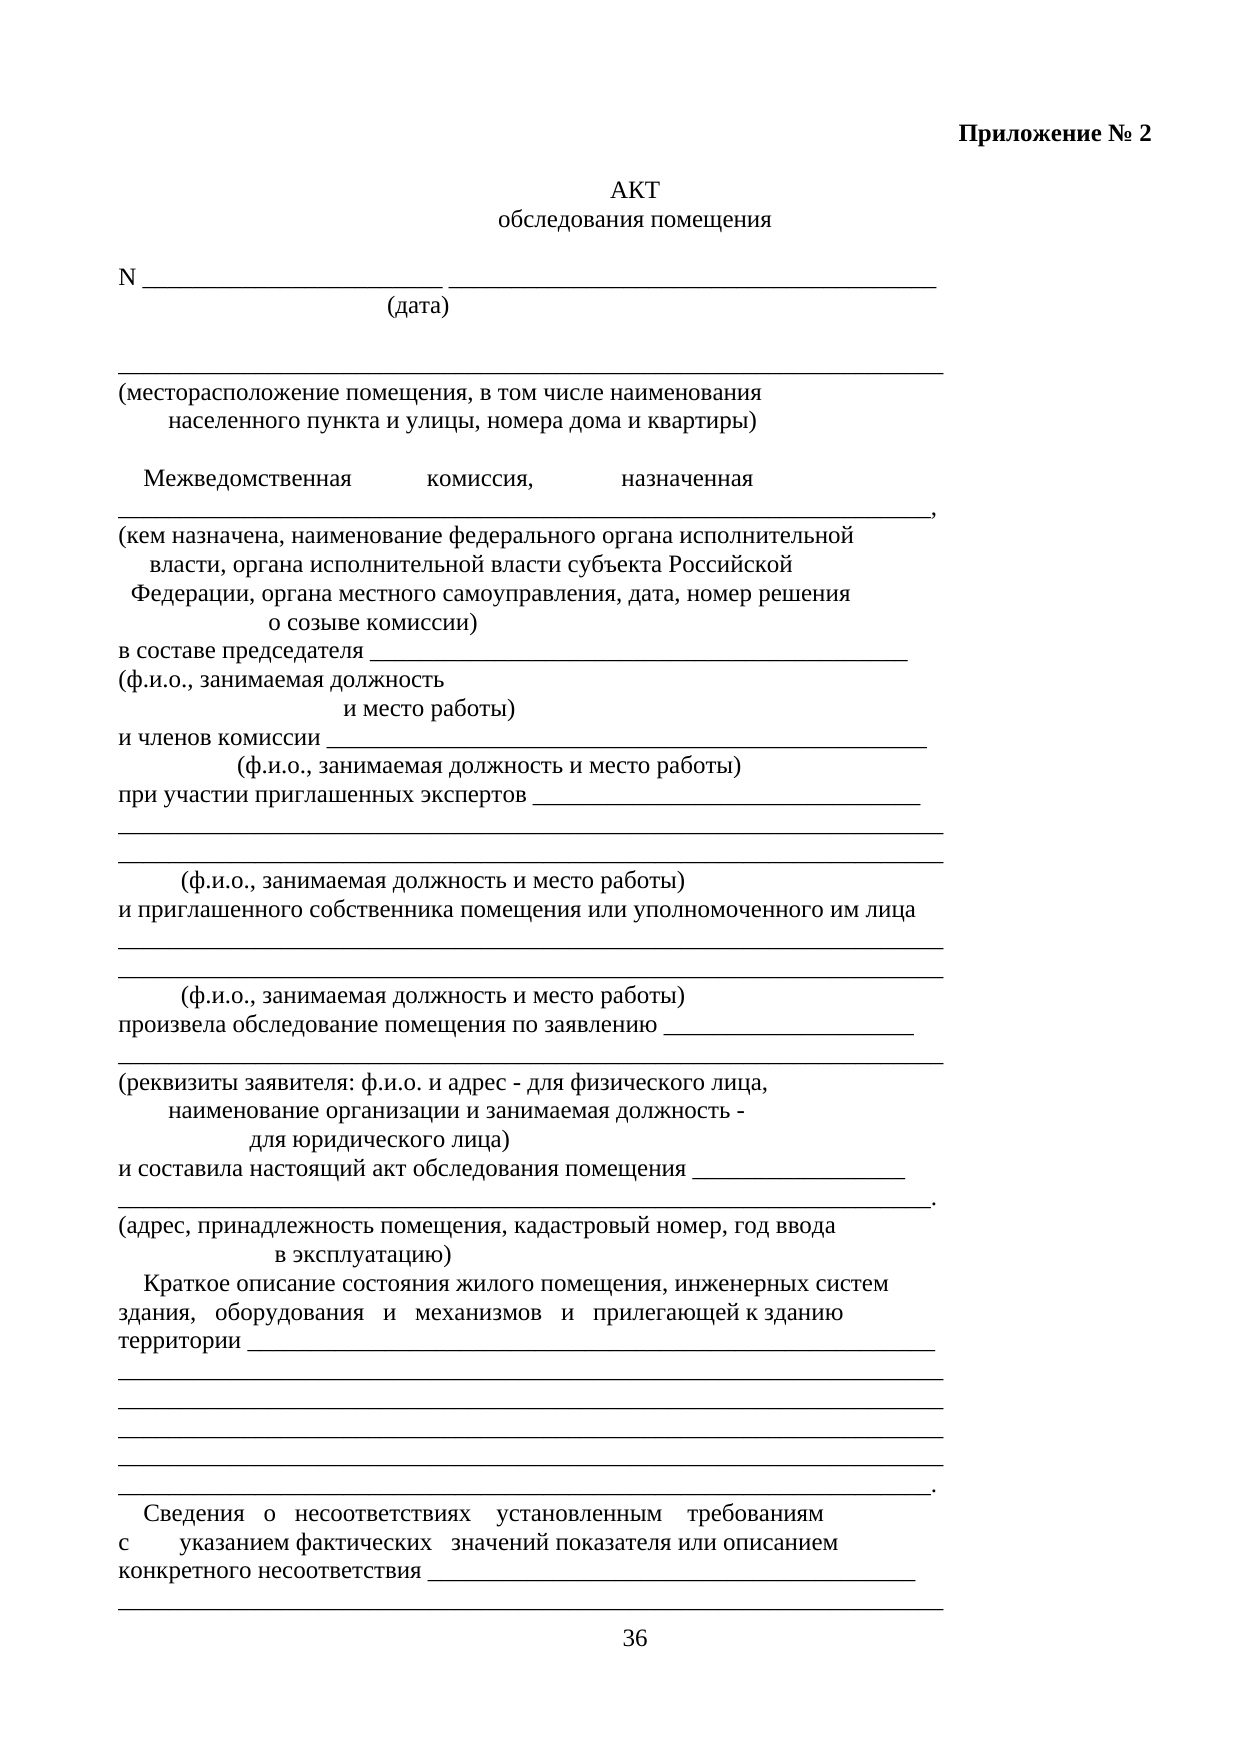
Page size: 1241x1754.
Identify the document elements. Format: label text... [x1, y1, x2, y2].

text населенного пункта и улицы, номера дома и квартиры) [118, 406, 1152, 434]
text (реквизиты заявителя: ф.и.о. и адрес - для физического лица, [118, 1067, 1152, 1096]
text в эксплуатацию) [118, 1239, 1152, 1268]
text при участии приглашенных экспертов _______________________________ [118, 779, 1152, 808]
text власти, органа исполнительной власти субъекта Российской [118, 549, 1152, 578]
text для юридического лица) [118, 1124, 1152, 1153]
text и членов комиссии ________________________________________________ [118, 722, 1152, 751]
text Приложение № 2 [118, 118, 1152, 147]
text __________________________________________________________________ [118, 1383, 1152, 1412]
text (кем назначена, наименование федерального органа исполнительной [118, 521, 1152, 549]
text _________________________________________________________________. [118, 1469, 1152, 1498]
text произвела обследование помещения по заявлению ____________________ [118, 1009, 1152, 1038]
text наименование организации и занимаемая должность - [118, 1096, 1152, 1124]
text Краткое описание состояния жилого помещения, инженерных систем [118, 1268, 1152, 1297]
text и приглашенного собственника помещения или уполномоченного им лица [118, 894, 1152, 923]
text конкретного несоответствия _______________________________________ [118, 1556, 1152, 1584]
text обследования помещения [118, 204, 1152, 233]
text _________________________________________________________________, [118, 492, 1152, 521]
text и место работы) [118, 693, 1152, 722]
text __________________________________________________________________ [118, 952, 1152, 981]
text в составе председателя ___________________________________________ [118, 636, 1152, 664]
text N ________________________ _______________________________________ [118, 262, 1152, 291]
text __________________________________________________________________ [118, 1354, 1152, 1383]
text (месторасположение помещения, в том числе наименования [118, 377, 1152, 406]
text с указанием фактических значений показателя или описанием [118, 1527, 1152, 1556]
text __________________________________________________________________ [118, 808, 1152, 837]
text (ф.и.о., занимаемая должность и место работы) [118, 866, 1152, 894]
text __________________________________________________________________ [118, 837, 1152, 866]
text (дата) [118, 291, 1152, 319]
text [118, 1584, 1152, 1613]
text (ф.и.о., занимаемая должность [118, 664, 1152, 693]
text Межведомственная комиссия, назначенная [118, 463, 1152, 492]
text Сведения о несоответствиях установленным требованиям [118, 1498, 1152, 1527]
text (ф.и.о., занимаемая должность и место работы) [118, 981, 1152, 1009]
text здания, оборудования и механизмов и прилегающей к зданию [118, 1297, 1152, 1326]
text __________________________________________________________________ [118, 348, 1152, 377]
text _________________________________________________________________. [118, 1182, 1152, 1211]
text территории _______________________________________________________ [118, 1326, 1152, 1354]
text АКТ [118, 176, 1152, 204]
text __________________________________________________________________ [118, 1412, 1152, 1441]
text Федерации, органа местного самоуправления, дата, номер решения [118, 578, 1152, 607]
text (адрес, принадлежность помещения, кадастровый номер, год ввода [118, 1211, 1152, 1239]
text (ф.и.о., занимаемая должность и место работы) [118, 751, 1152, 779]
text __________________________________________________________________ [118, 923, 1152, 952]
text о созыве комиссии) [118, 607, 1152, 636]
text и составила настоящий акт обследования помещения _________________ [118, 1153, 1152, 1182]
text __________________________________________________________________ [118, 1441, 1152, 1469]
text __________________________________________________________________ [118, 1038, 1152, 1067]
